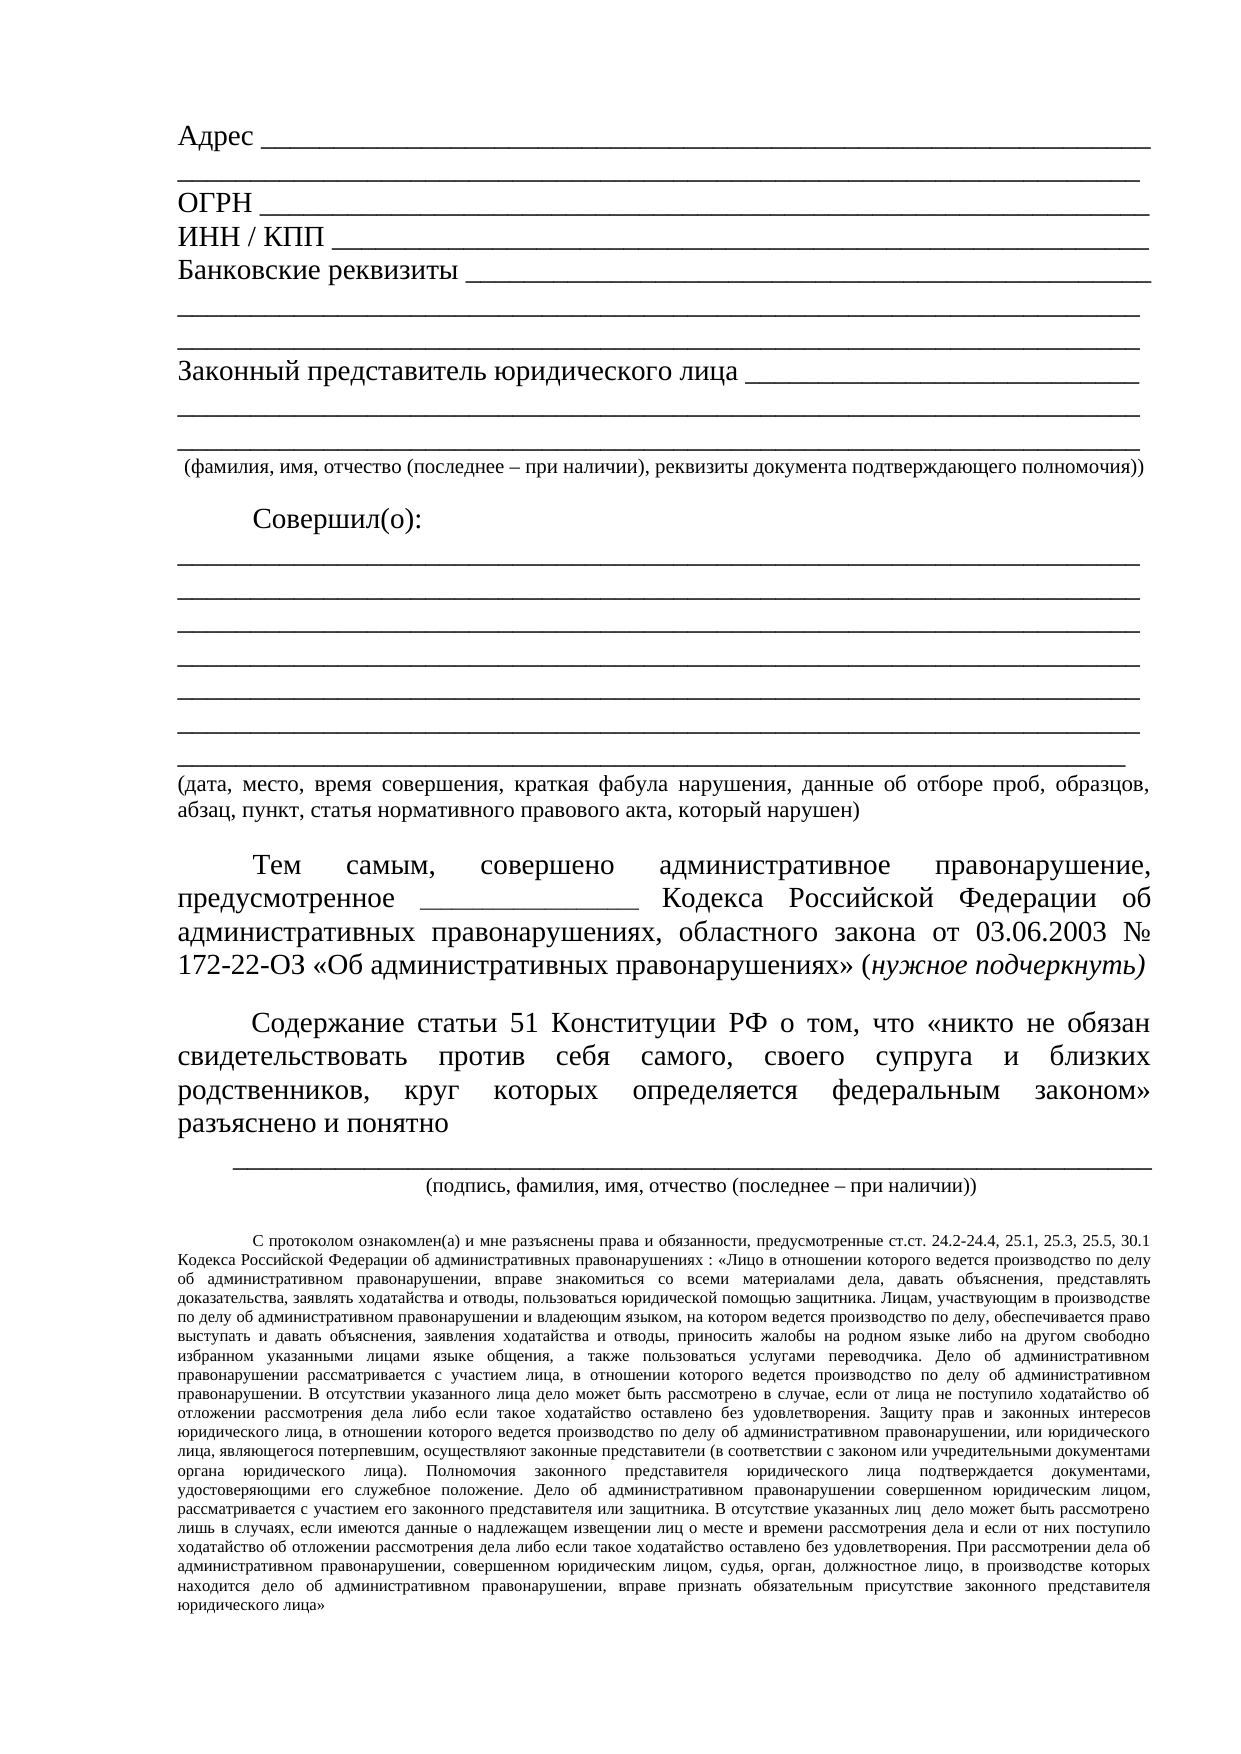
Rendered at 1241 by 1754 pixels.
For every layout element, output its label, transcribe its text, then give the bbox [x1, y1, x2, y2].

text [177, 152, 1152, 185]
text С протоколом ознакомлен(а) и мне разъяснены права и обязанности, предусмотренные ст.ст. 24.2-24.4, 25.1, 25.3, 25.5, 30.1 Кодекса Российской Федерации об административных правонарушениях : «Лицо в отношении которого ведется производство по делу об административном правонарушении, вправе знакомиться со всеми материалами дела, давать объяснения, представлять доказательства, заявлять ходатайства и отводы, пользоваться юридической помощью защитника. Лицам, участвующим в производстве по делу об административном правонарушении и владеющим языком, на котором ведется производство по делу, обеспечивается право выступать и давать объяснения, заявления ходатайства и отводы, приносить жалобы на родном языке либо на другом свободно избранном указанными лицами языке общения, а также пользоваться услугами переводчика. Дело об административном правонарушении рассматривается с участием лица, в отношении которого ведется производство по делу об административном правонарушении. В отсутствии указанного лица дело может быть рассмотрено в случае, если от лица не поступило ходатайство об отложении рассмотрения дела либо если такое ходатайство оставлено без удовлетворения. Защиту прав и законных интересов юридического лица, в отношении которого ведется производство по делу об административном правонарушении, или юридического лица, являющегося потерпевшим, осуществляют законные представители (в соответствии с законом или учредительными документами органа юридического лица). Полномочия законного представителя юридического лица подтверждается документами, удостоверяющими его служебное положение. Дело об административном правонарушении совершенном юридическим лицом, рассматривается с участием его законного представителя или защитника. В отсутствие указанных лиц дело может быть рассмотрено лишь в случаях, если имеются данные о надлежащем извещении лиц о месте и времени рассмотрения дела и если от них поступило ходатайство об отложении рассмотрения дела либо если такое ходатайство оставлено без удовлетворения. При рассмотрении дела об административном правонарушении, совершенном юридическим лицом, судья, орган, должностное лицо, в производстве которых находится дело об административном правонарушении, вправе признать обязательным присутствие законного представителя юридического лица» [177, 1230, 1152, 1614]
text Содержание статьи 51 Конституции РФ о том, что «никто не обязан свидетельствовать против себя самого, своего супруга и близких родственников, круг которых определяется федеральным законом» разъяснено и понятно [177, 1005, 1152, 1139]
text Тем самым, совершено административное правонарушение, предусмотренное _____________________ Кодекса Российской Федерации об административных правонарушениях, областного закона от 03.06.2003 № 172-22-ОЗ «Об административных правонарушениях» (нужное подчеркнуть) [177, 847, 1152, 981]
text _______________________________________________________________ [177, 1139, 1152, 1173]
text Банковские реквизиты _______________________________________________ [177, 252, 1152, 286]
text ИНН / КПП ________________________________________________________ [177, 219, 1152, 252]
text Совершил(о): [177, 502, 1152, 535]
text ____________________________________________________________________________________________________________________________________ [177, 386, 1152, 453]
text _____________________________________________________________________________________________________________________________________________________________________________________________________________________________________________________________________________________________________________________________________________________________________________________________________________________________________________________________________________ [177, 535, 1152, 770]
text ОГРН _____________________________________________________________ [177, 185, 1152, 219]
text (фамилия, имя, отчество (последнее – при наличии), реквизиты документа подтверждающего полномочия)) [177, 453, 1152, 478]
text __________________________________________________________________ __________________________________________________________________ [177, 286, 1152, 353]
text (подпись, фамилия, имя, отчество (последнее – при наличии)) [177, 1173, 1152, 1197]
text (дата, место, время совершения, краткая фабула нарушения, данные об отборе проб, образцов, абзац, пункт, статья нормативного правового акта, который нарушен) [177, 770, 1152, 823]
text Адрес _____________________________________________________________ [177, 118, 1152, 152]
text Законный представитель юридического лица ___________________________ [177, 353, 1152, 386]
